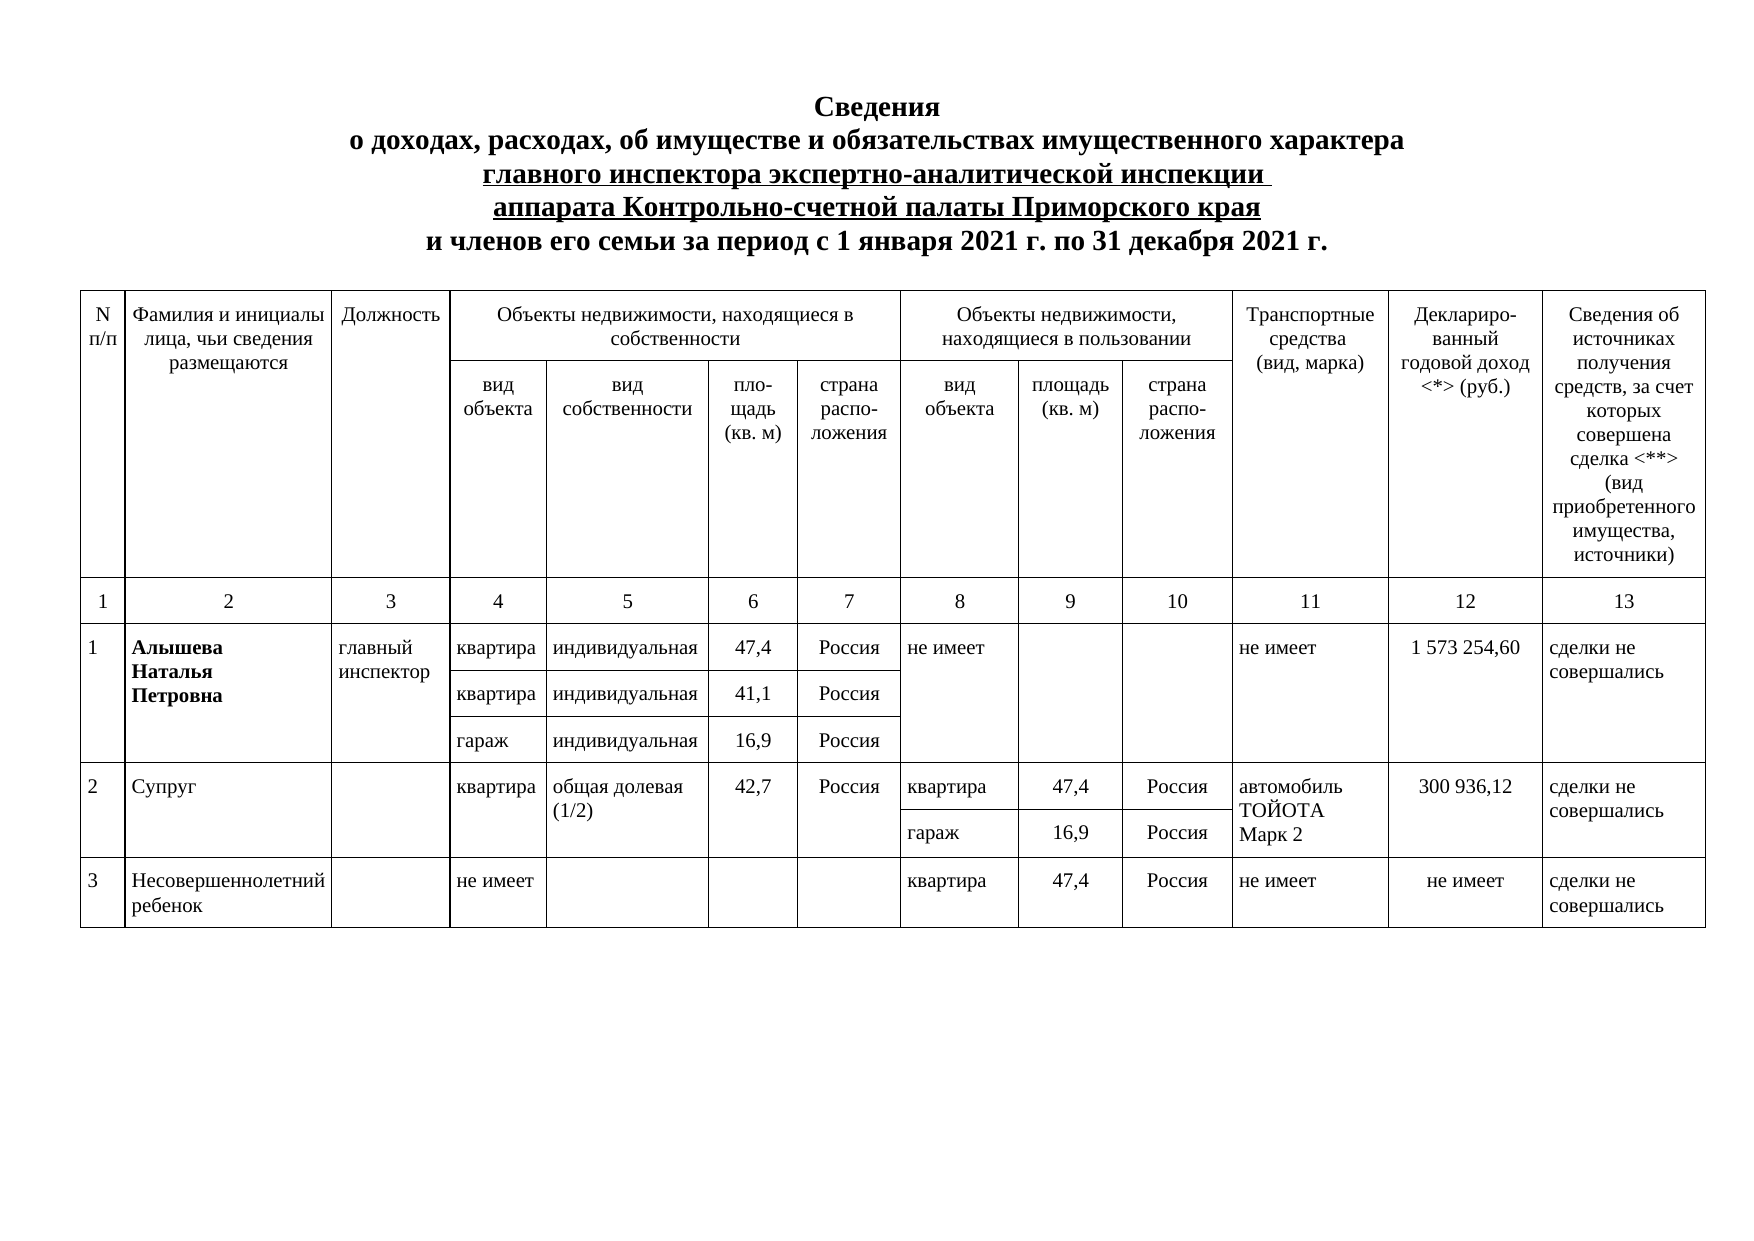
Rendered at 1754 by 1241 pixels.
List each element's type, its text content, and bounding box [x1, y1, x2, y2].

table_cell Россия [1123, 858, 1232, 927]
table_cell квартира [451, 671, 546, 716]
table_header N п/п [81, 291, 124, 577]
table_cell 47,4 [1019, 858, 1122, 927]
table_cell 13 [1543, 578, 1705, 623]
table_cell автомобиль ТОЙОТА Марк 2 [1233, 763, 1388, 857]
table_cell 3 [81, 858, 124, 927]
table_cell [547, 858, 708, 927]
table_cell 16,9 [709, 717, 797, 762]
table_cell общая долевая (1/2) [547, 763, 708, 857]
table_cell не имеет [1233, 858, 1388, 927]
table_cell 6 [709, 578, 797, 623]
table_cell [1123, 624, 1232, 762]
table_cell индивидуальная [547, 624, 708, 669]
table_cell гараж [451, 717, 546, 762]
table_cell главный инспектор [332, 624, 449, 762]
table_cell 300 936,12 [1389, 763, 1542, 857]
table_cell 2 [81, 763, 124, 857]
table_cell вид объекта [451, 361, 546, 577]
table_cell не имеет [1233, 624, 1388, 762]
table_cell 41,1 [709, 671, 797, 716]
table_cell индивидуальная [547, 671, 708, 716]
table_cell 47,4 [1019, 763, 1122, 809]
table_cell Россия [1123, 810, 1232, 857]
table_cell 8 [901, 578, 1018, 623]
table_cell 42,7 [709, 763, 797, 857]
table_cell Россия [798, 624, 900, 669]
table_cell не имеет [1389, 858, 1542, 927]
table_cell страна распо-ложения [798, 361, 900, 577]
table_cell Алышева Наталья Петровна [126, 624, 331, 762]
table_cell Россия [1123, 763, 1232, 809]
table_cell 5 [547, 578, 708, 623]
text и членов его семьи за период с 1 января 2021 г. по 31 декабря 2021 г. [118, 223, 1636, 256]
table_cell не имеет [451, 858, 546, 927]
table_cell гараж [901, 810, 1018, 857]
text Сведения [118, 89, 1636, 122]
table_cell Супруг [126, 763, 331, 857]
table_cell 1 573 254,60 [1389, 624, 1542, 762]
table_cell квартира [451, 763, 546, 857]
table_cell [332, 858, 449, 927]
table_cell Россия [798, 671, 900, 716]
table_cell сделки не совершались [1543, 763, 1705, 857]
table_cell 47,4 [709, 624, 797, 669]
table_cell сделки не совершались [1543, 858, 1705, 927]
table_cell индивидуальная [547, 717, 708, 762]
table_header Объекты недвижимости, находящиеся в пользовании [901, 291, 1232, 360]
table_cell не имеет [901, 624, 1018, 762]
table_cell квартира [901, 763, 1018, 809]
table_cell 16,9 [1019, 810, 1122, 857]
table_cell площадь (кв. м) [1019, 361, 1122, 577]
table_cell [709, 858, 797, 927]
table_cell 4 [451, 578, 546, 623]
table_header Деклариро-ванный годовой доход <*> (руб.) [1389, 291, 1542, 577]
table_cell пло-щадь (кв. м) [709, 361, 797, 577]
table_cell [1019, 624, 1122, 762]
table_cell 1 [81, 578, 124, 623]
table_cell вид собственности [547, 361, 708, 577]
table_header Должность [332, 291, 449, 577]
table_cell 12 [1389, 578, 1542, 623]
table_header Объекты недвижимости, находящиеся в собственности [451, 291, 900, 360]
table_cell 1 [81, 624, 124, 762]
table_cell квартира [451, 624, 546, 669]
table_cell [332, 763, 449, 857]
table_header Транспортные средства (вид, марка) [1233, 291, 1388, 577]
table_cell 2 [126, 578, 331, 623]
table_header Сведения об источниках получения средств, за счет которых совершена сделка <**> (вид приобретенного имущества, источники) [1543, 291, 1705, 577]
table_cell Россия [798, 717, 900, 762]
table_cell страна распо-ложения [1123, 361, 1232, 577]
table_cell 9 [1019, 578, 1122, 623]
table_cell квартира [901, 858, 1018, 927]
text главного инспектора экспертно-аналитической инспекции аппарата Контрольно-счетной палаты Приморского края [118, 156, 1636, 223]
table_cell 11 [1233, 578, 1388, 623]
table_cell [798, 858, 900, 927]
table_cell 7 [798, 578, 900, 623]
table_header Фамилия и инициалы лица, чьи сведения размещаются [126, 291, 331, 577]
table_cell 10 [1123, 578, 1232, 623]
table_cell 3 [332, 578, 449, 623]
table_cell вид объекта [901, 361, 1018, 577]
table_cell Несовершеннолетний ребенок [126, 858, 331, 927]
table_cell Россия [798, 763, 900, 857]
text о доходах, расходах, об имуществе и обязательствах имущественного характера [118, 122, 1636, 156]
table_cell сделки не совершались [1543, 624, 1705, 762]
